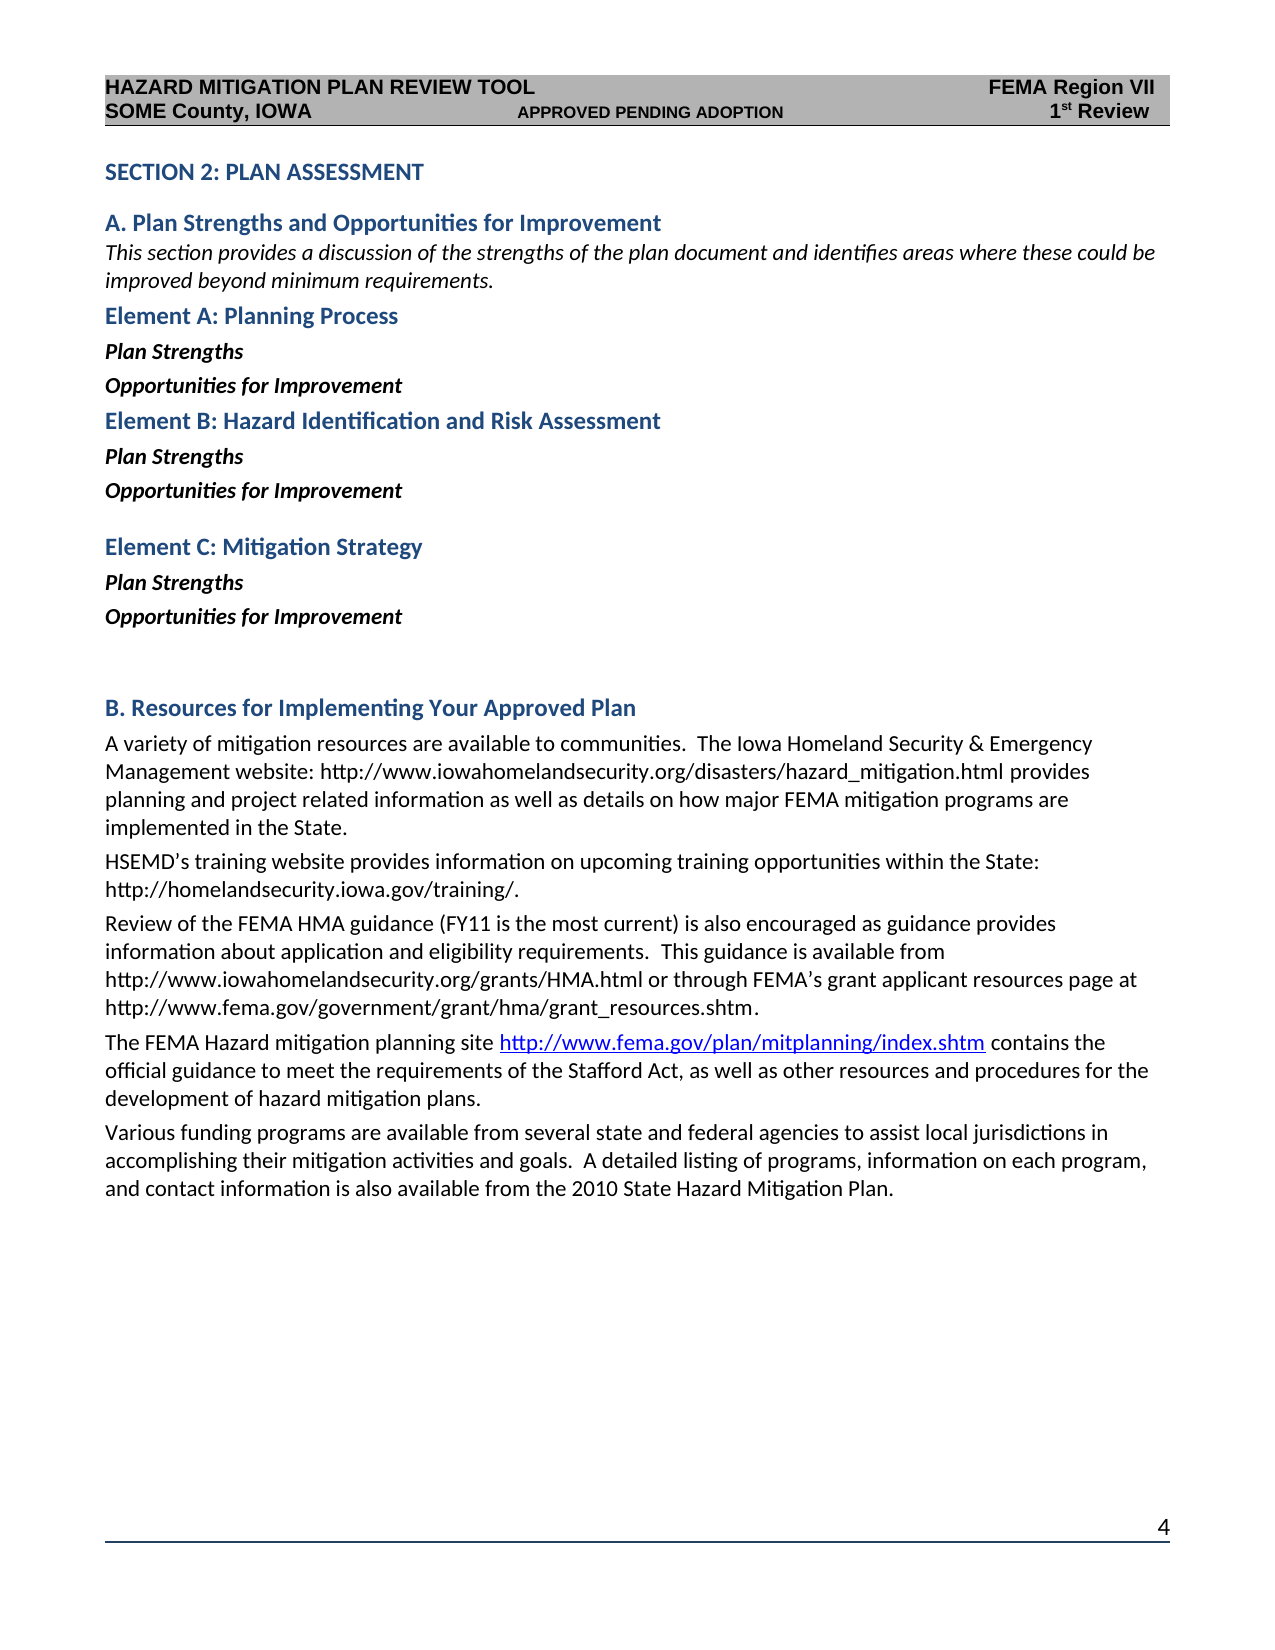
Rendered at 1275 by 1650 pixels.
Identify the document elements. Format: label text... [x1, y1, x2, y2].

text Element A: Planning Process [105, 300, 1170, 331]
text Review of the FEMA HMA guidance (FY11 is the most current) is also encouraged as guidance provides information about application and eligibility requirements. This guidance is available from http://www.iowahomelandsecurity.org/grants/HMA.html or through FEMA’s grant applicant resources page at http://www.fema.gov/government/grant/hma/grant_resources.shtm. [105, 909, 1170, 1021]
text Plan Strengths [105, 568, 1170, 596]
text Element C: Mitigation Strategy [105, 531, 1170, 562]
text Plan Strengths [105, 442, 1170, 470]
text Plan Strengths [105, 337, 1170, 365]
text Opportunities for Improvement [105, 602, 1170, 630]
text Opportunities for Improvement [105, 477, 1170, 504]
text HSEMD’s training website provides information on upcoming training opportunities within the State: http://homelandsecurity.iowa.gov/training/. [105, 847, 1170, 903]
text A variety of mitigation resources are available to communities. The Iowa Homeland Security & Emergency Management website: http://www.iowahomelandsecurity.org/disasters/hazard_mitigation.html provides planning and project related information as well as details on how major FEMA mitigation programs are implemented in the State. [105, 729, 1170, 841]
text SECTION 2: PLAN ASSESSMENT [105, 157, 1170, 187]
text Various funding programs are available from several state and federal agencies to assist local jurisdictions in accomplishing their mitigation activities and goals. A detailed listing of programs, information on each program, and contact information is also available from the 2010 State Hazard Mitigation Plan. [105, 1118, 1170, 1202]
text B. Resources for Implementing Your Approved Plan [105, 692, 1170, 722]
text A. Plan Strengths and Opportunities for Improvement [105, 207, 1170, 238]
text The FEMA Hazard mitigation planning site http://www.fema.gov/plan/mitplanning/index.shtm contains the official guidance to meet the requirements of the Stafford Act, as well as other resources and procedures for the development of hazard mitigation plans. [105, 1028, 1170, 1112]
text Opportunities for Improvement [105, 371, 1170, 399]
text This section provides a discussion of the strengths of the plan document and identifies areas where these could be improved beyond minimum requirements. [105, 238, 1170, 294]
text Element B: Hazard Identification and Risk Assessment [105, 406, 1170, 436]
